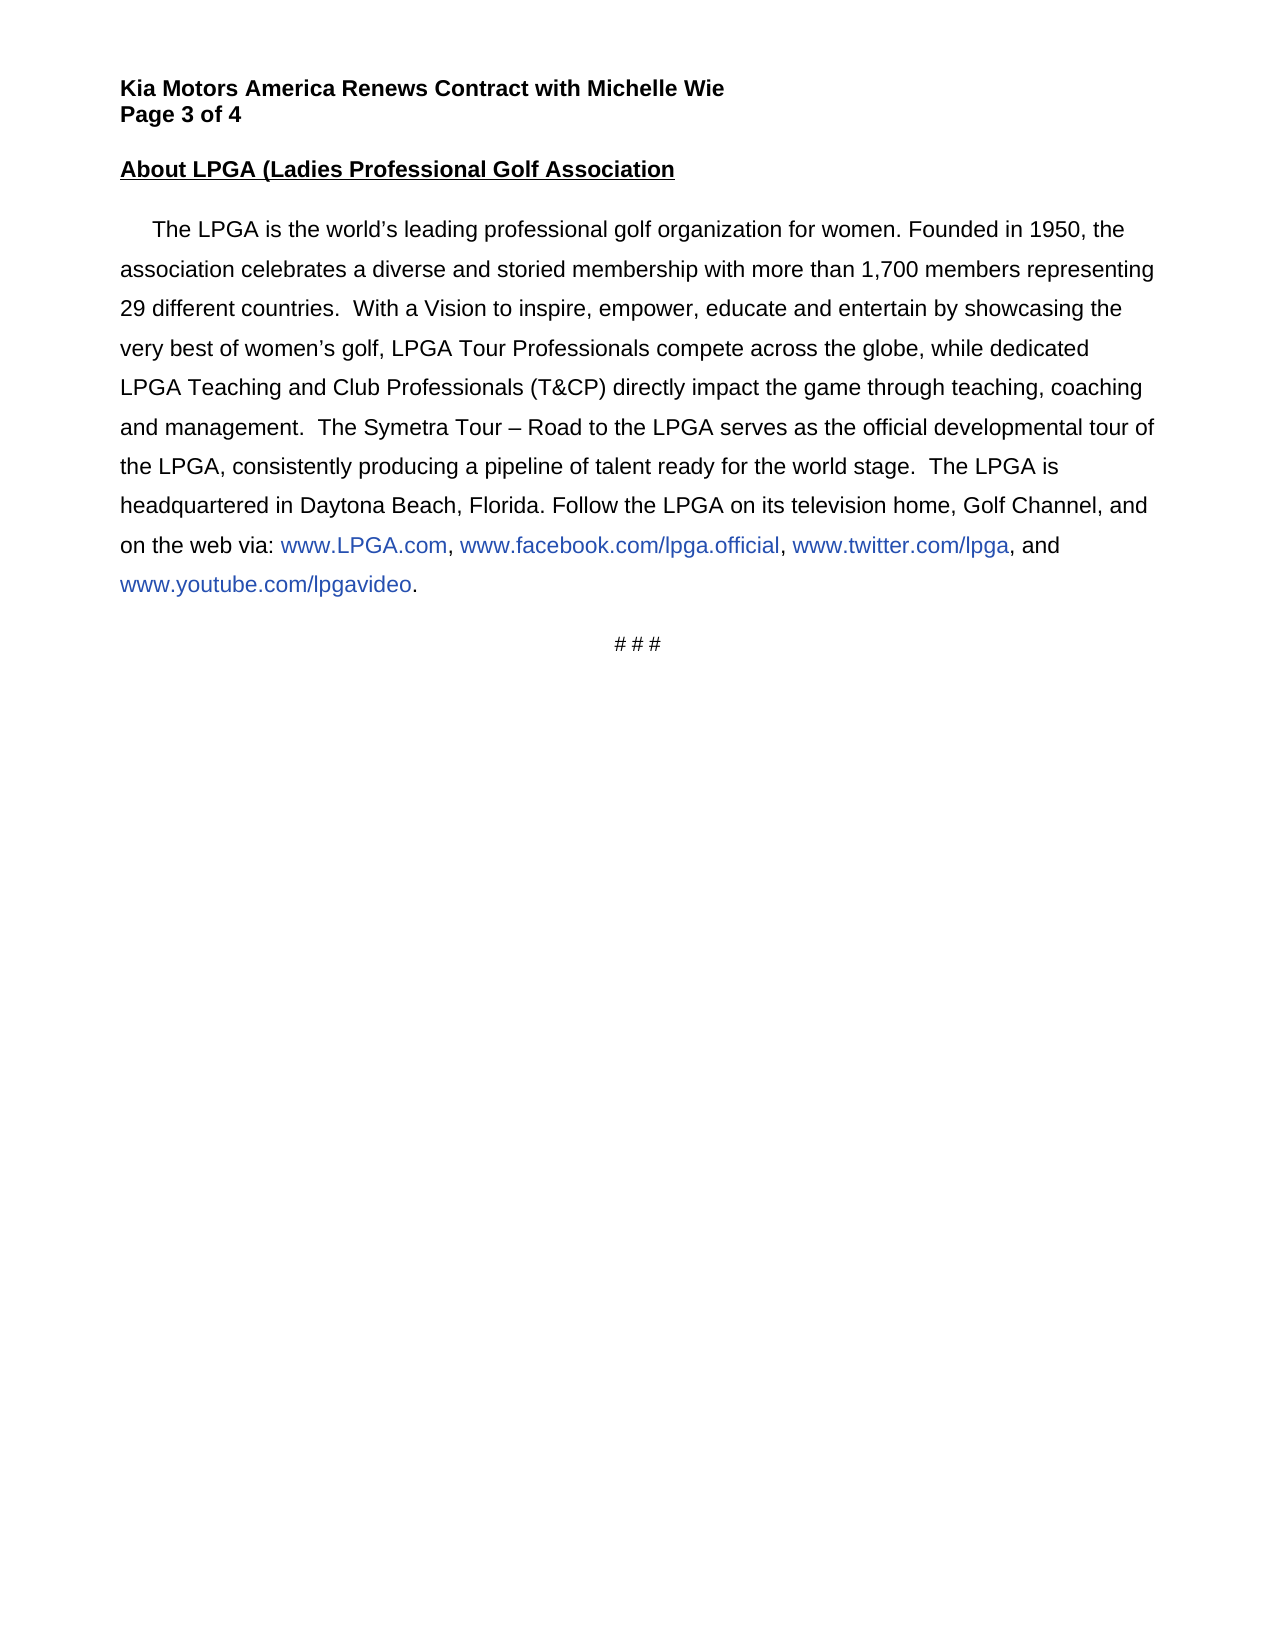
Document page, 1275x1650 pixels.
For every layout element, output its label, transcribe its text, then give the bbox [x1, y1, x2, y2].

text About LPGA (Ladies Professional Golf Association [120, 156, 1155, 182]
text # # # [120, 632, 1155, 656]
text The LPGA is the world’s leading professional golf organization for women. Founded in 1950, the association celebrates a diverse and storied membership with more than 1,700 members representing 29 different countries. With a Vision to inspire, empower, educate and entertain by showcasing the very best of women’s golf, LPGA Tour Professionals compete across the globe, while dedicated LPGA Teaching and Club Professionals (T&CP) directly impact the game through teaching, coaching and management. The Symetra Tour – Road to the LPGA serves as the official developmental tour of the LPGA, consistently producing a pipeline of talent ready for the world stage. The LPGA is headquartered in Daytona Beach, Florida. Follow the LPGA on its television home, Golf Channel, and on the web via: www.LPGA.com, www.facebook.com/lpga.official, www.twitter.com/lpga, and www.youtube.com/lpgavideo. [120, 216, 1155, 598]
